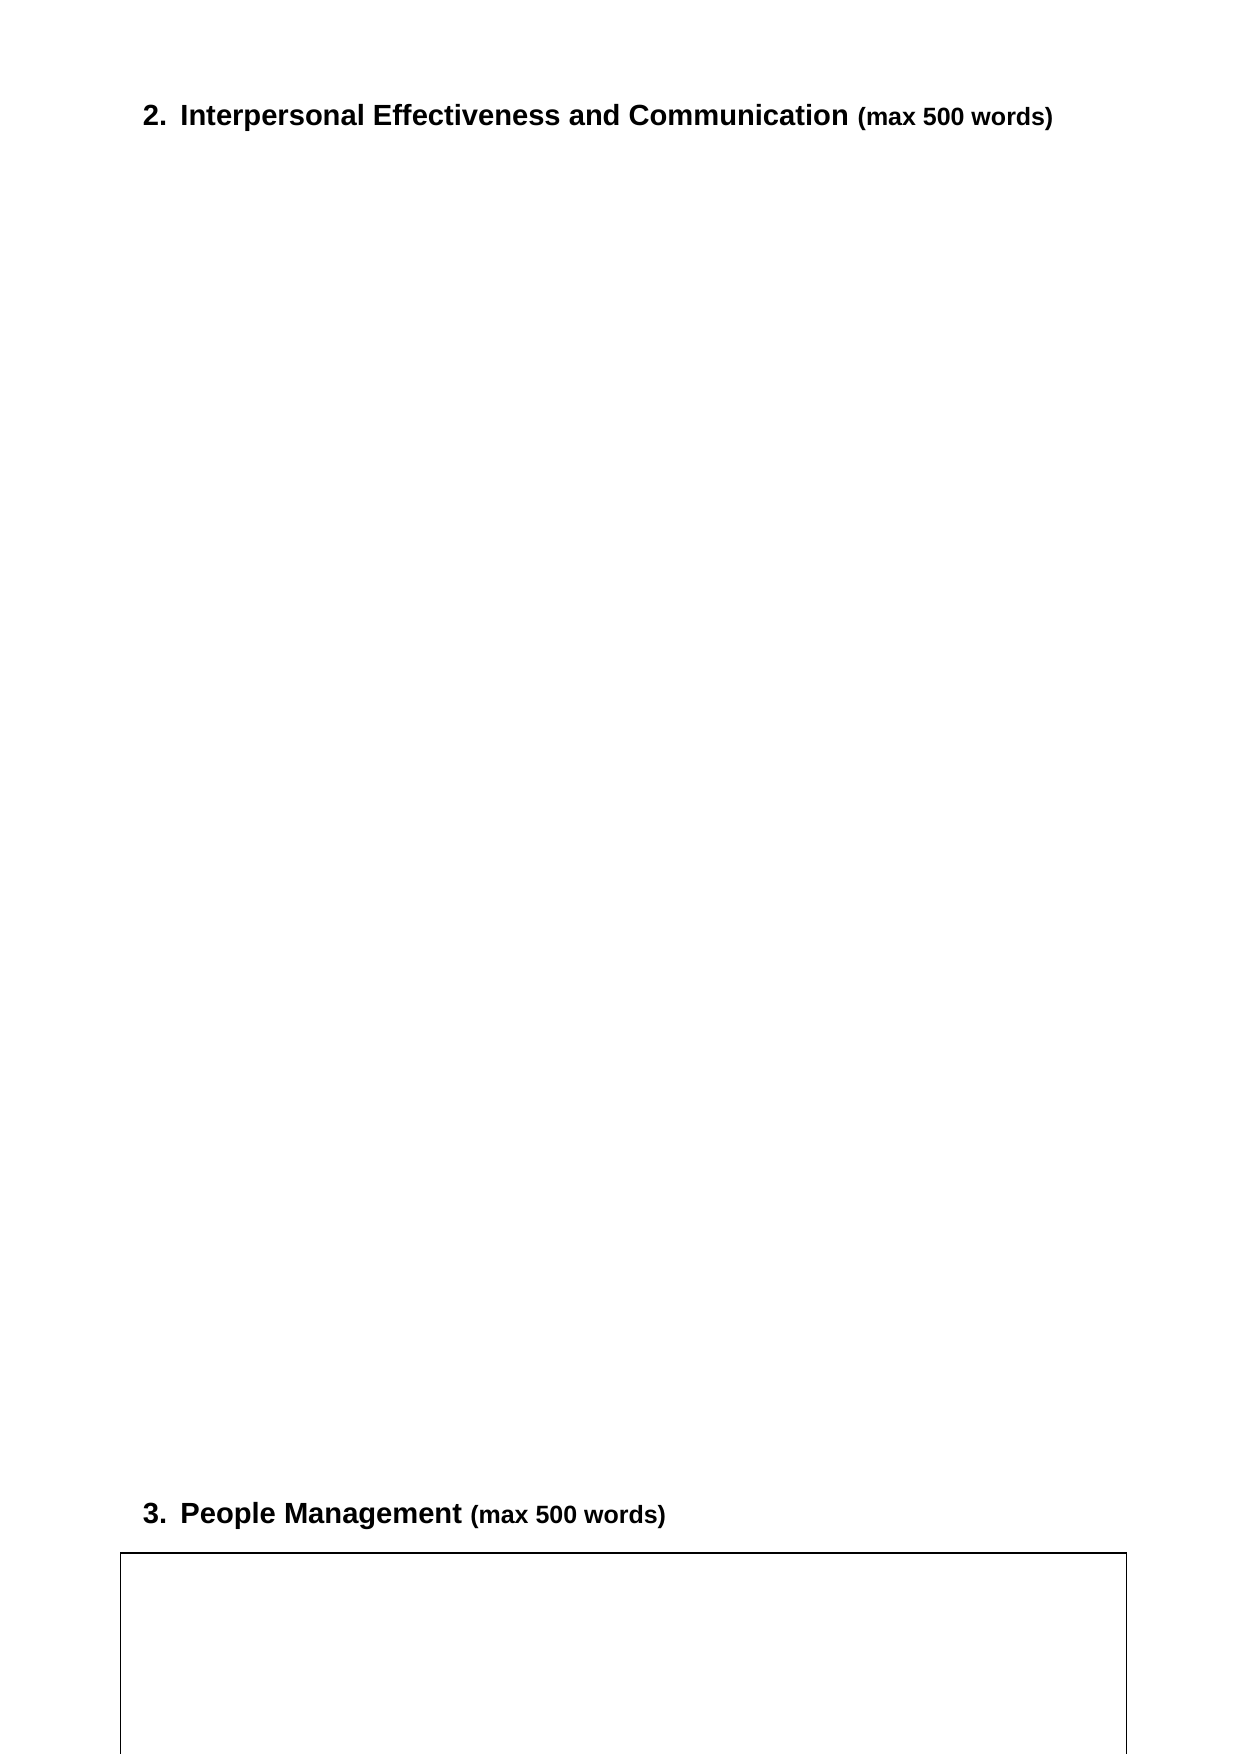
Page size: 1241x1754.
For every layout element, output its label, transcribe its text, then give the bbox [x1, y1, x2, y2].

list Interpersonal Effectiveness and Communication (max 500 words) [143, 98, 1162, 131]
list People Management (max 500 words) [143, 262, 1162, 1530]
